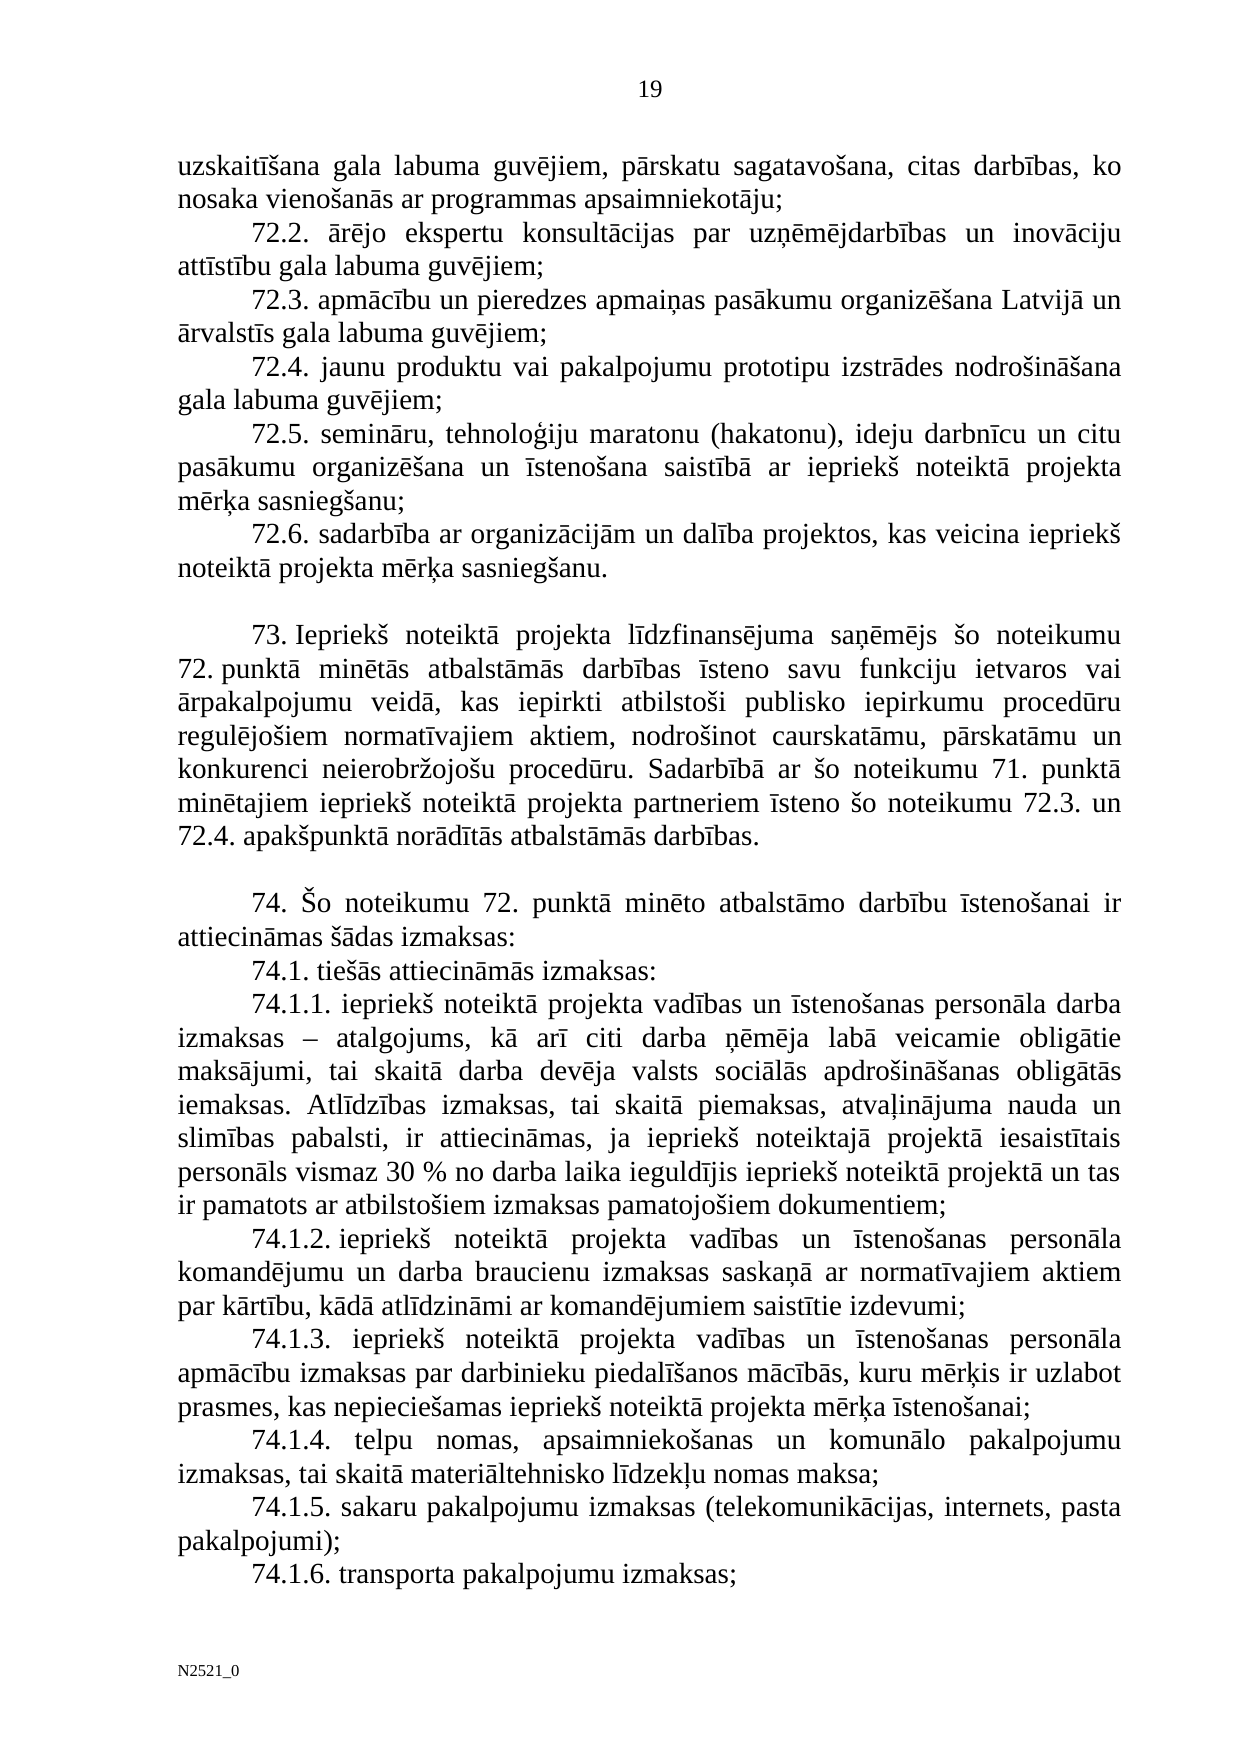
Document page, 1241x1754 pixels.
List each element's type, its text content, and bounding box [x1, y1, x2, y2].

text 72.5. semināru, tehnoloģiju maratonu (hakatonu), ideju darbnīcu un citu pasākumu organizēšana un īstenošana saistībā ar iepriekš noteiktā projekta mērķa sasniegšanu; [177, 416, 1122, 517]
text 74.1.6. transporta pakalpojumu izmaksas; [177, 1556, 1122, 1590]
text 72.4. jaunu produktu vai pakalpojumu prototipu izstrādes nodrošināšana gala labuma guvējiem; [177, 349, 1122, 416]
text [177, 148, 1122, 215]
text 73. Iepriekš noteiktā projekta līdzfinansējuma saņēmējs šo noteikumu 72. punktā minētās atbalstāmās darbības īsteno savu funkciju ietvaros vai ārpakalpojumu veidā, kas iepirkti atbilstoši publisko iepirkumu procedūru regulējošiem normatīvajiem aktiem, nodrošinot caurskatāmu, pārskatāmu un konkurenci neierobržojošu procedūru. Sadarbībā ar šo noteikumu 71. punktā minētajiem iepriekš noteiktā projekta partneriem īsteno šo noteikumu 72.3. un 72.4. apakšpunktā norādītās atbalstāmās darbības. [177, 617, 1122, 852]
text 74.1.5. sakaru pakalpojumu izmaksas (telekomunikācijas, internets, pasta pakalpojumi); [177, 1489, 1122, 1556]
text 72.3. apmācību un pieredzes apmaiņas pasākumu organizēšana Latvijā un ārvalstīs gala labuma guvējiem; [177, 282, 1122, 349]
text 74.1.4. telpu nomas, apsaimniekošanas un komunālo pakalpojumu izmaksas, tai skaitā materiāltehnisko līdzekļu nomas maksa; [177, 1422, 1122, 1489]
text 74. Šo noteikumu 72. punktā minēto atbalstāmo darbību īstenošanai ir attiecināmas šādas izmaksas: [177, 886, 1122, 953]
text 72.2. ārējo ekspertu konsultācijas par uzņēmējdarbības un inovāciju attīstību gala labuma guvējiem; [177, 215, 1122, 282]
text 74.1.1. iepriekš noteiktā projekta vadības un īstenošanas personāla darba izmaksas – atalgojums, kā arī citi darba ņēmēja labā veicamie obligātie maksājumi, tai skaitā darba devēja valsts sociālās apdrošināšanas obligātās iemaksas. Atlīdzības izmaksas, tai skaitā piemaksas, atvaļinājuma nauda un slimības pabalsti, ir attiecināmas, ja iepriekš noteiktajā projektā iesaistītais personāls vismaz 30 % no darba laika ieguldījis iepriekš noteiktā projektā un tas ir pamatots ar atbilstošiem izmaksas pamatojošiem dokumentiem; [177, 986, 1122, 1221]
text 72.6. sadarbība ar organizācijām un dalība projektos, kas veicina iepriekš noteiktā projekta mērķa sasniegšanu. [177, 517, 1122, 584]
text 74.1. tiešās attiecināmās izmaksas: [177, 953, 1122, 986]
text 74.1.2. iepriekš noteiktā projekta vadības un īstenošanas personāla komandējumu un darba braucienu izmaksas saskaņā ar normatīvajiem aktiem par kārtību, kādā atlīdzināmi ar komandējumiem saistītie izdevumi; [177, 1221, 1122, 1322]
text 74.1.3. iepriekš noteiktā projekta vadības un īstenošanas personāla apmācību izmaksas par darbinieku piedalīšanos mācībās, kuru mērķis ir uzlabot prasmes, kas nepieciešamas iepriekš noteiktā projekta mērķa īstenošanai; [177, 1322, 1122, 1422]
